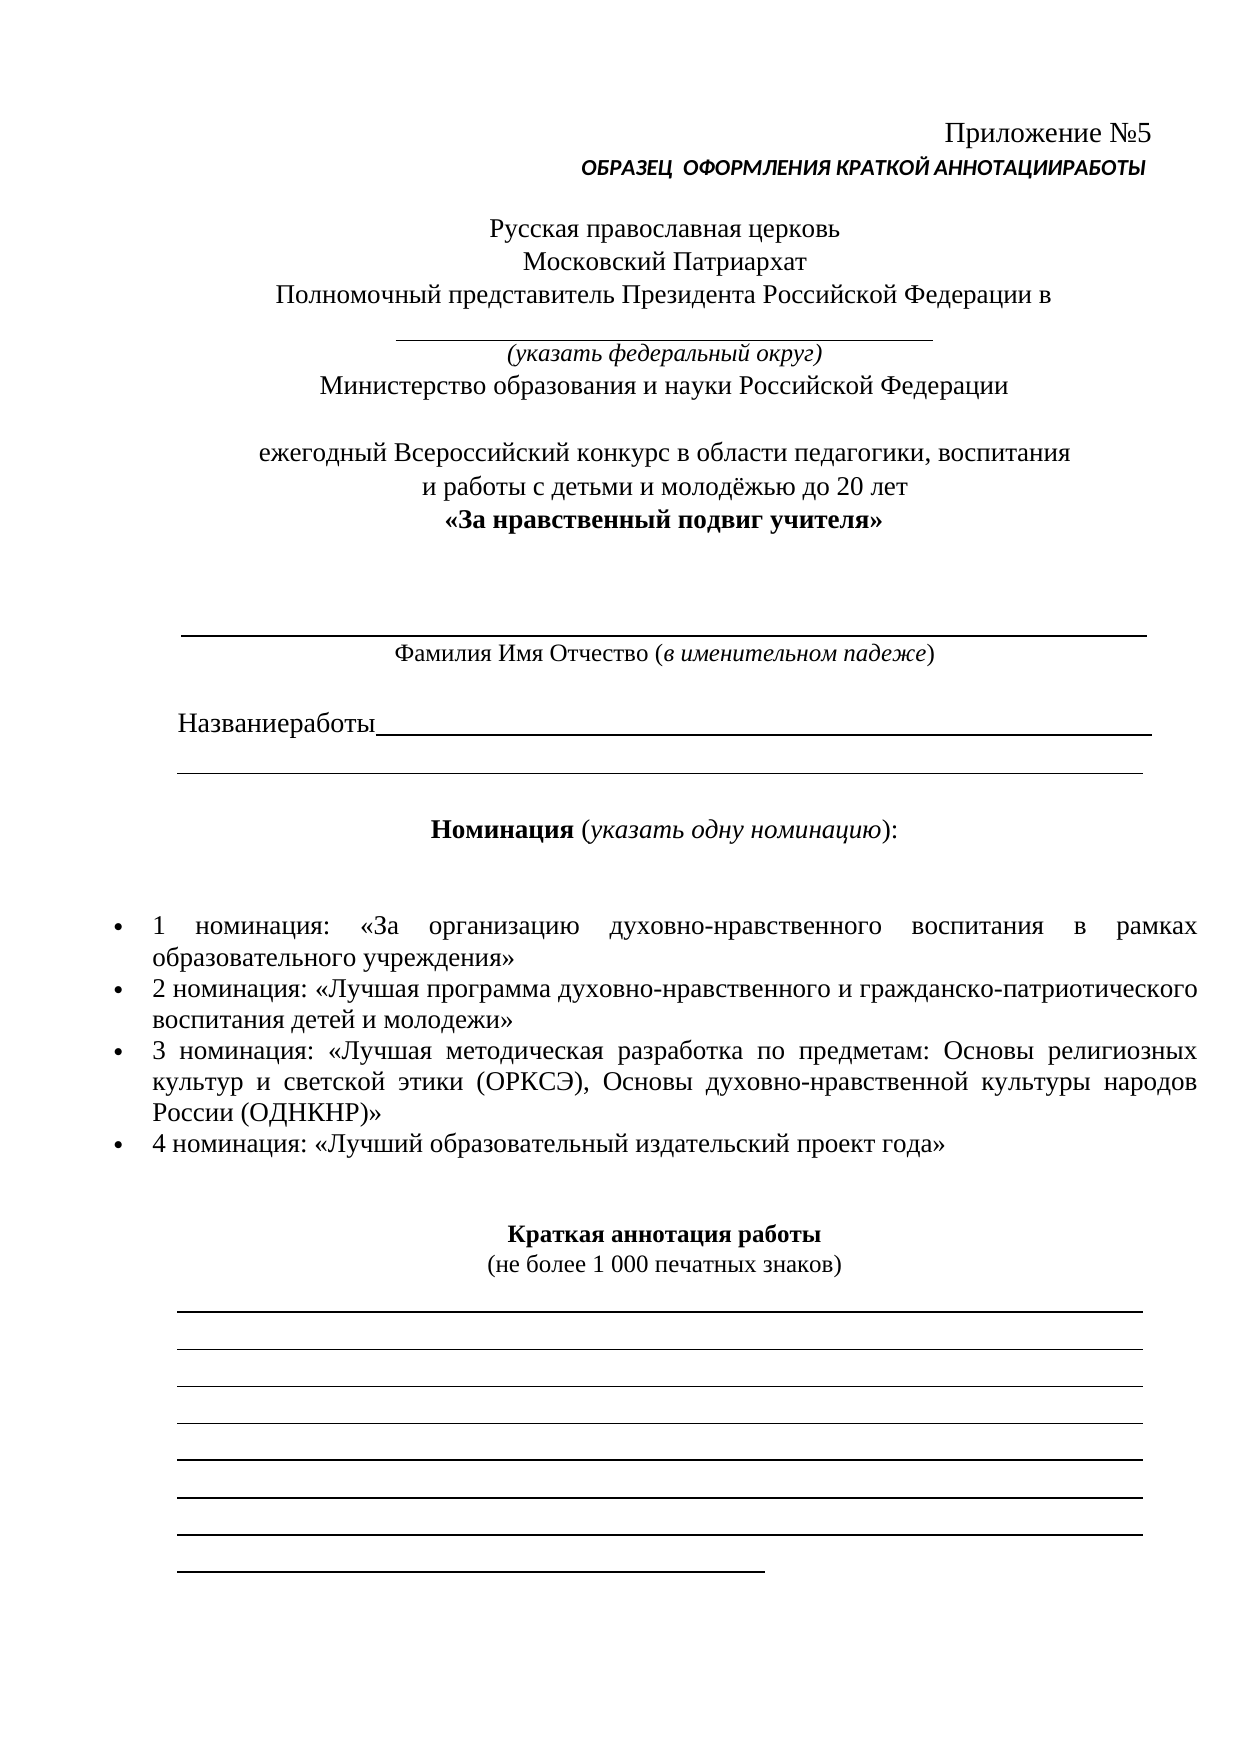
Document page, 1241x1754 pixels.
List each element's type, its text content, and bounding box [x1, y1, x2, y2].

text Номинация (указать одну номинацию): [303, 813, 1025, 844]
list 4 номинация: «Лучший образовательный издательский проект года» [114, 1127, 1199, 1159]
text (не более 1 000 печатных знаков) [303, 1249, 1025, 1278]
text ежегодный Всероссийский конкурс в области педагогики, воспитания и работы с детьми и молодёжью до 20 лет [258, 436, 1072, 501]
text Полномочный представитель Президента Российской Федерации в [89, 279, 1238, 310]
text Фамилия Имя Отчество (в именительном падеже) [303, 632, 1026, 667]
list 3 номинация: «Лучшая методическая разработка по предметам: Основы религиозных культур и светской этики (ОРКСЭ), Основы духовно-нравственной культуры народов России (ОДНКНР)» [114, 1034, 1199, 1127]
text Русская православная церковь Московский Патриархат [428, 212, 902, 277]
text Приложение №5 [77, 115, 1152, 149]
text Министерство образования и науки Российской Федерации [303, 369, 1025, 400]
text Краткая аннотация работы [303, 1219, 1025, 1248]
list 2 номинация: «Лучшая программа духовно-нравственного и гражданско-патриотического воспитания детей и молодежи» [114, 972, 1199, 1034]
text (указать федеральный округ) [303, 336, 1026, 367]
text Названиеработы [89, 706, 1240, 738]
text ОБРАЗЕЦ ОФОРМЛЕНИЯ КРАТКОЙ АННОТАЦИИРАБОТЫ [581, 153, 1240, 181]
list 1 номинация: «За организацию духовно-нравственного воспитания в рамках образовательного учреждения» [114, 909, 1199, 972]
text «За нравственный подвиг учителя» [303, 503, 1024, 534]
